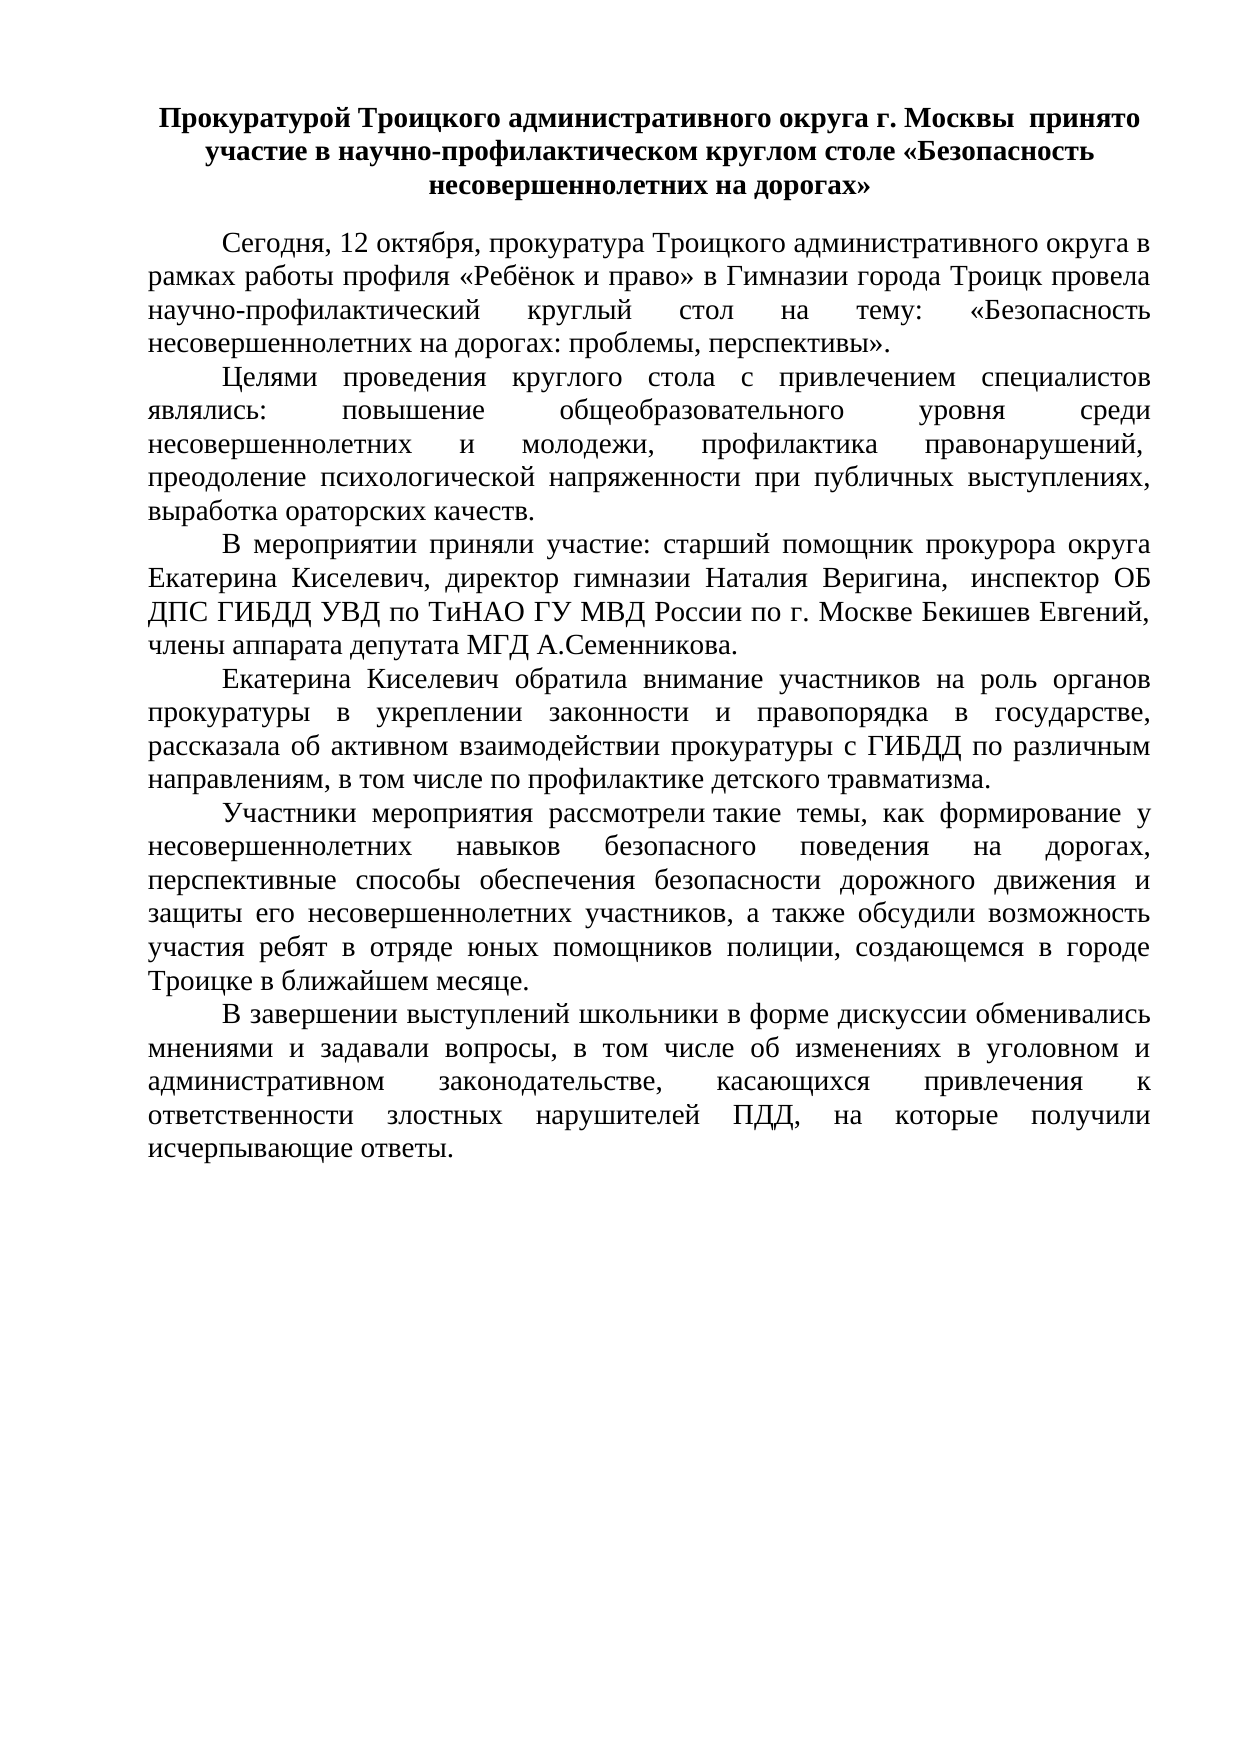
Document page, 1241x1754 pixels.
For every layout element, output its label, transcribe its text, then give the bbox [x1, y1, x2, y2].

text Прокуратурой Троицкого административного округа г. Москвы принято участие в научно-профилактическом круглом столе «Безопасность несовершеннолетних на дорогах» [148, 100, 1152, 201]
text Участники мероприятия рассмотрели такие темы, как формирование у несовершеннолетних навыков безопасного поведения на дорогах, перспективные способы обеспечения безопасности дорожного движения и защиты его несовершеннолетних участников, а также обсудили возможность участия ребят в отряде юных помощников полиции, создающемся в городе Троицке в ближайшем месяце. [148, 795, 1152, 996]
text В завершении выступлений школьники в форме дискуссии обменивались мнениями и задавали вопросы, в том числе об изменениях в уголовном и административном законодательстве, касающихся привлечения к ответственности злостных нарушителей ПДД, на которые получили исчерпывающие ответы. [148, 996, 1152, 1164]
text Екатерина Киселевич обратила внимание участников на роль органов прокуратуры в укреплении законности и правопорядка в государстве, рассказала об активном взаимодействии прокуратуры с ГИБДД по различным направлениям, в том числе по профилактике детского травматизма. [148, 661, 1152, 795]
text Сегодня, 12 октября, прокуратура Троицкого административного округа в рамках работы профиля «Ребёнок и право» в Гимназии города Троицк провела научно-профилактический круглый стол на тему: «Безопасность несовершеннолетних на дорогах: проблемы, перспективы». [148, 225, 1152, 359]
text Целями проведения круглого стола с привлечением специалистов являлись: повышение общеобразовательного уровня среди несовершеннолетних и молодежи, профилактика правонарушений, преодоление психологической напряженности при публичных выступлениях, выработка ораторских качеств. [148, 359, 1152, 527]
text В мероприятии приняли участие: старший помощник прокурора округа Екатерина Киселевич, директор гимназии Наталия Веригина, инспектор ОБ ДПС ГИБДД УВД по ТиНАО ГУ МВД России по г. Москве Бекишев Евгений, члены аппарата депутата МГД А.Семенникова. [148, 527, 1152, 661]
